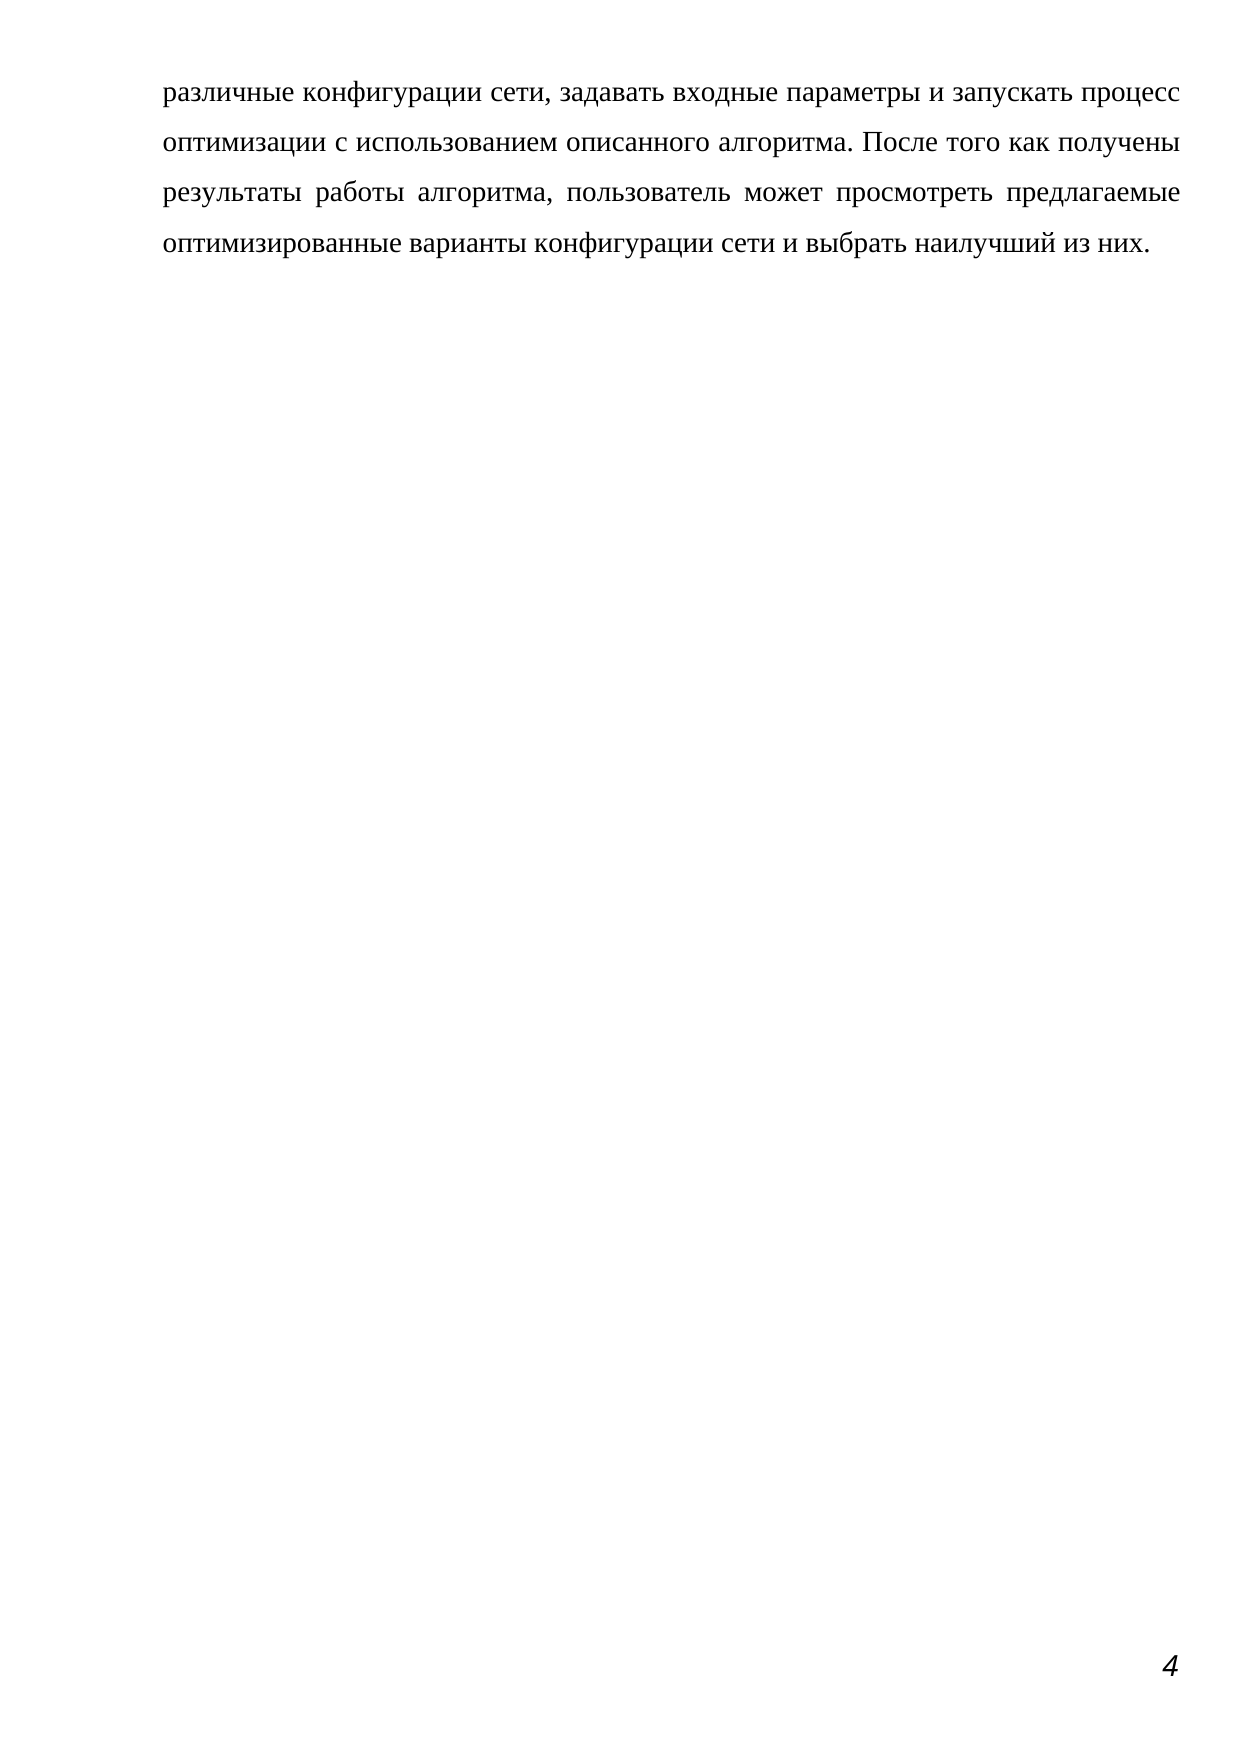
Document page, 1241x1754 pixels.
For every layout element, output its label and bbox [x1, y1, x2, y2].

text [162, 74, 1181, 258]
